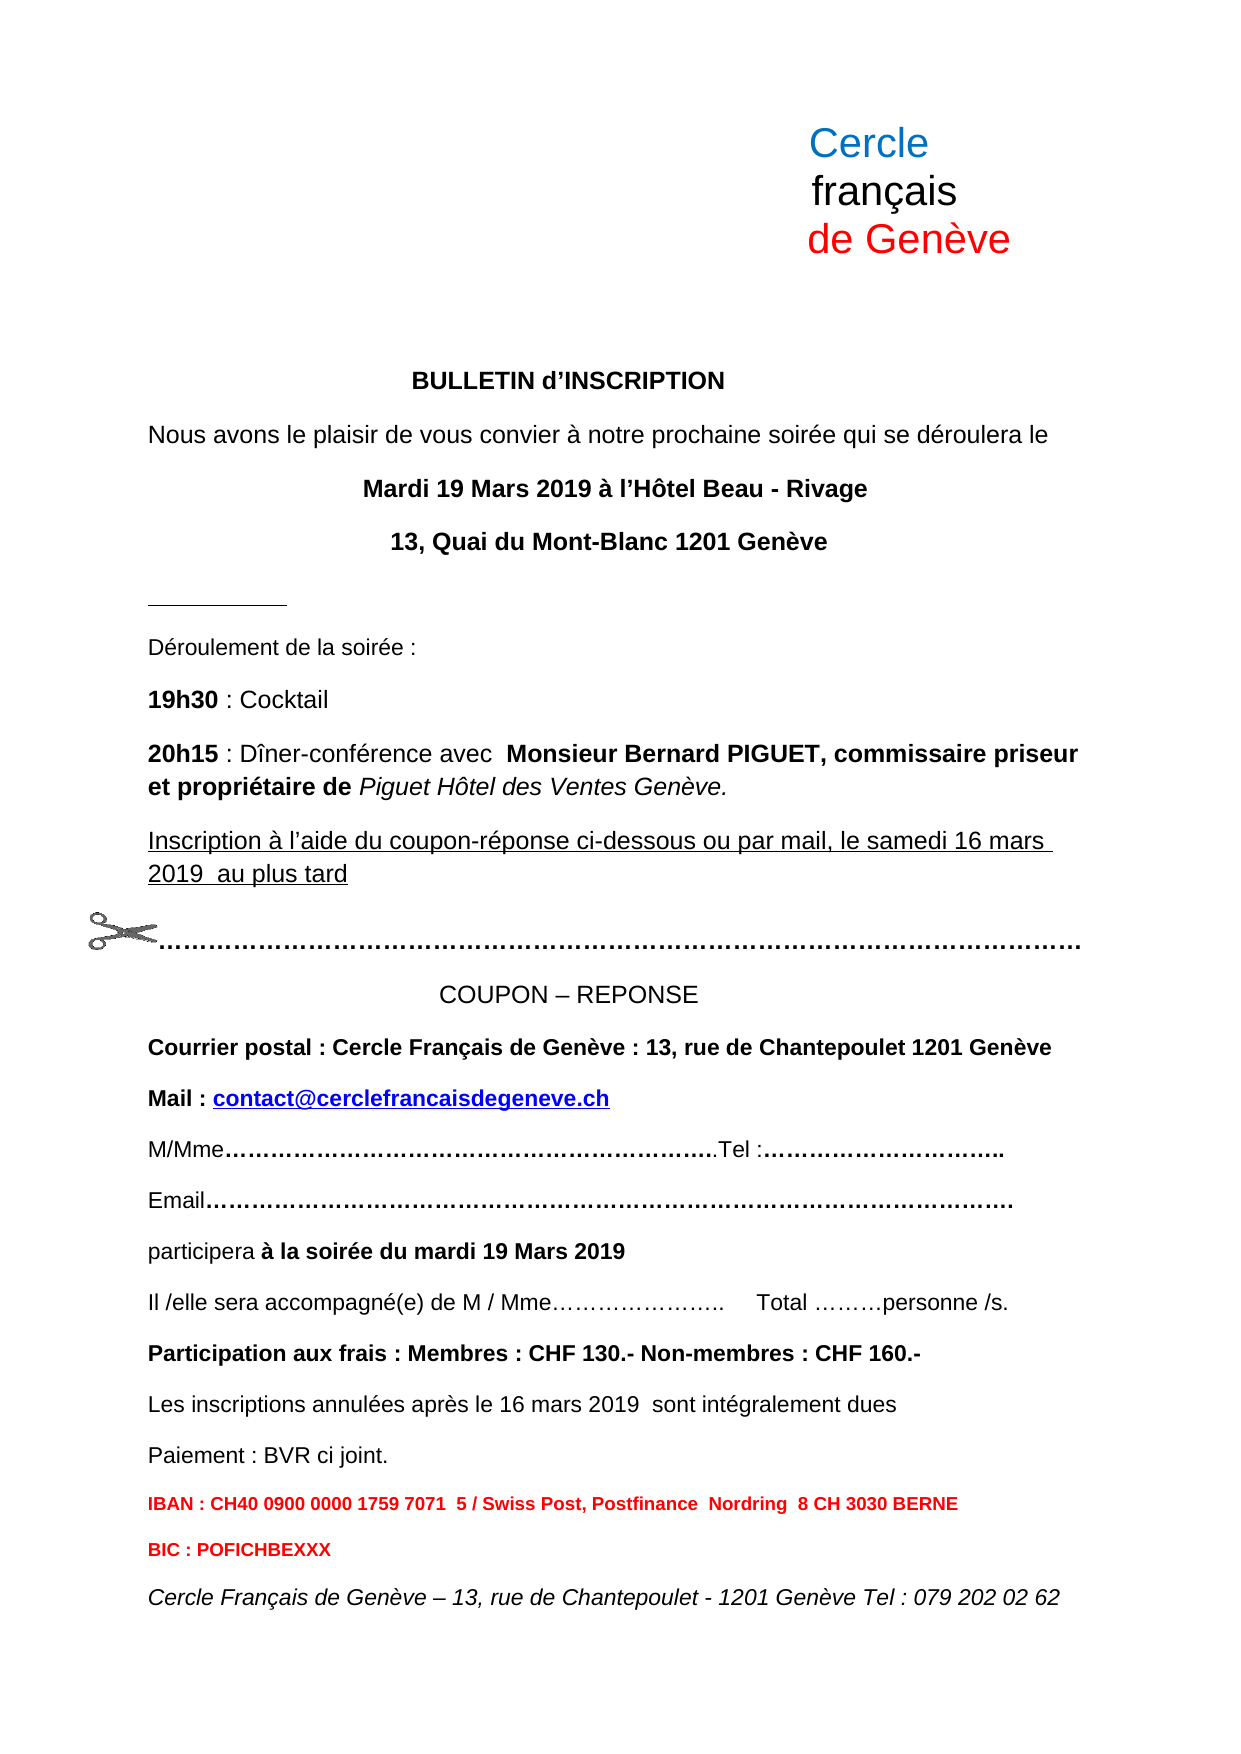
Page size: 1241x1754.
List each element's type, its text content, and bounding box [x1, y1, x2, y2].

text français [148, 166, 1093, 214]
text Participation aux frais : Membres : CHF 130.- Non-membres : CHF 160.- [148, 1340, 1093, 1366]
text Cercle [148, 118, 1093, 166]
text Cercle Français de Genève – 13, rue de Chantepoulet - 1201 Genève Tel : 079 202 02 62 [148, 1584, 1093, 1611]
text Déroulement de la soirée : [148, 634, 1093, 661]
text Courrier postal : Cercle Français de Genève : 13, rue de Chantepoulet 1201 Genève [148, 1034, 1093, 1060]
text Mail : contact@cerclefrancaisdegeneve.ch [148, 1085, 1093, 1111]
text BIC : POFICHBEXXX [148, 1539, 1093, 1560]
text Il /elle sera accompagné(e) de M / Mme………………….. Total ………personne /s. [148, 1289, 1093, 1315]
text Nous avons le plaisir de vous convier à notre prochaine soirée qui se déroulera le [148, 420, 1093, 448]
text 19h30 : Cocktail [148, 685, 1093, 714]
text Mardi 19 Mars 2019 à l’Hôtel Beau - Rivage [148, 473, 1093, 502]
text de Genève [148, 214, 1093, 262]
text 13, Quai du Mont-Blanc 1201 Genève [148, 527, 1093, 556]
picture [88, 912, 158, 950]
text BULLETIN d’INSCRIPTION [148, 366, 1093, 394]
text Les inscriptions annulées après le 16 mars 2019 sont intégralement dues [148, 1391, 1093, 1417]
text IBAN : CH40 0900 0000 1759 7071 5 / Swiss Post, Postfinance Nordring 8 CH 3030 BERNE [148, 1493, 1093, 1514]
text M/Mme………………………………………………………..Tel :………………………….. [148, 1136, 1093, 1162]
text Paiement : BVR ci joint. [148, 1442, 1093, 1468]
text ………………………………………………………………………………………………… [88, 913, 1093, 955]
text 20h15 : Dîner-conférence avec Monsieur Bernard PIGUET, commissaire priseur et propriétaire de Piguet Hôtel des Ventes Genève. [148, 739, 1093, 801]
text participera à la soirée du mardi 19 Mars 2019 [148, 1238, 1093, 1264]
text COUPON – REPONSE [148, 980, 1093, 1008]
text Inscription à l’aide du coupon-réponse ci-dessous ou par mail, le samedi 16 mars 2019 au plus tard [148, 826, 1093, 888]
text Email……………………………………………………………………………………………. [148, 1187, 1093, 1213]
